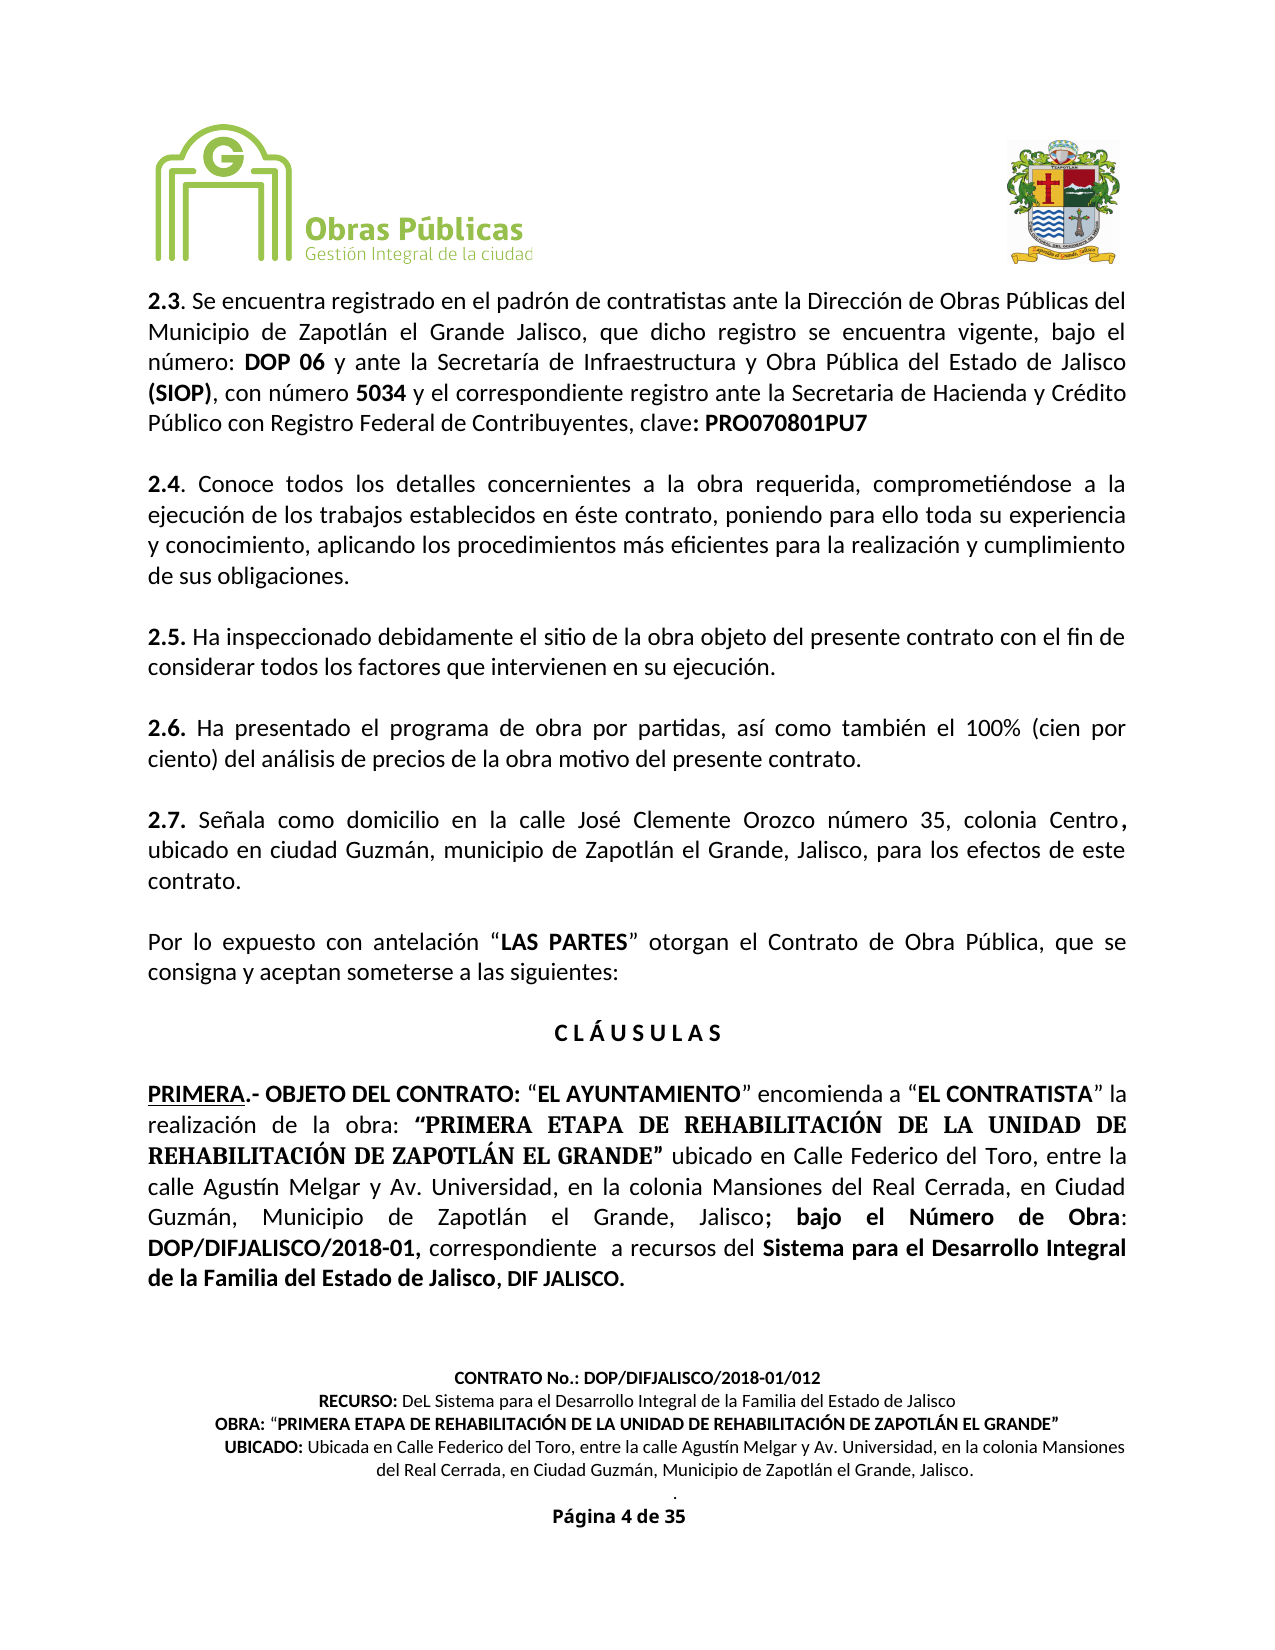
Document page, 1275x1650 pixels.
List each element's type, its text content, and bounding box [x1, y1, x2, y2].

text C L Á U S U L A S [148, 1018, 1127, 1048]
text 2.4. Conoce todos los detalles concernientes a la obra requerida, comprometiéndose a la ejecución de los trabajos establecidos en éste contrato, poniendo para ello toda su experiencia y conocimiento, aplicando los procedimientos más eficientes para la realización y cumplimiento de sus obligaciones. [148, 468, 1127, 590]
text 2.5. Ha inspeccionado debidamente el sitio de la obra objeto del presente contrato con el fin de considerar todos los factores que intervienen en su ejecución. [148, 621, 1127, 682]
text 2.6. Ha presentado el programa de obra por partidas, así como también el 100% (cien por ciento) del análisis de precios de la obra motivo del presente contrato. [148, 712, 1127, 773]
picture [155, 124, 533, 264]
text 2.7. Señala como domicilio en la calle José Clemente Orozco número 35, colonia Centro, ubicado en ciudad Guzmán, municipio de Zapotlán el Grande, Jalisco, para los efectos de este contrato. [148, 804, 1127, 896]
text PRIMERA.- OBJETO DEL CONTRATO: “EL AYUNTAMIENTO” encomienda a “EL CONTRATISTA” la realización de la obra: “PRIMERA ETAPA DE REHABILITACIÓN DE LA UNIDAD DE REHABILITACIÓN DE ZAPOTLÁN EL GRANDE” ubicado en Calle Federico del Toro, entre la calle Agustín Melgar y Av. Universidad, en la colonia Mansiones del Real Cerrada, en Ciudad Guzmán, Municipio de Zapotlán el Grande, Jalisco; bajo el Número de Obra: DOP/DIFJALISCO/2018-01, correspondiente a recursos del Sistema para el Desarrollo Integral de la Familia del Estado de Jalisco, DIF JALISCO. [148, 1079, 1127, 1293]
text Por lo expuesto con antelación “LAS PARTES” otorgan el Contrato de Obra Pública, que se consigna y aceptan someterse a las siguientes: [148, 926, 1127, 987]
picture [1007, 140, 1120, 264]
text 2.3. Se encuentra registrado en el padrón de contratistas ante la Dirección de Obras Públicas del Municipio de Zapotlán el Grande Jalisco, que dicho registro se encuentra vigente, bajo el número: DOP 06 y ante la Secretaría de Infraestructura y Obra Pública del Estado de Jalisco (SIOP), con número 5034 y el correspondiente registro ante la Secretaria de Hacienda y Crédito Público con Registro Federal de Contribuyentes, clave: PRO070801PU7 [148, 285, 1127, 438]
